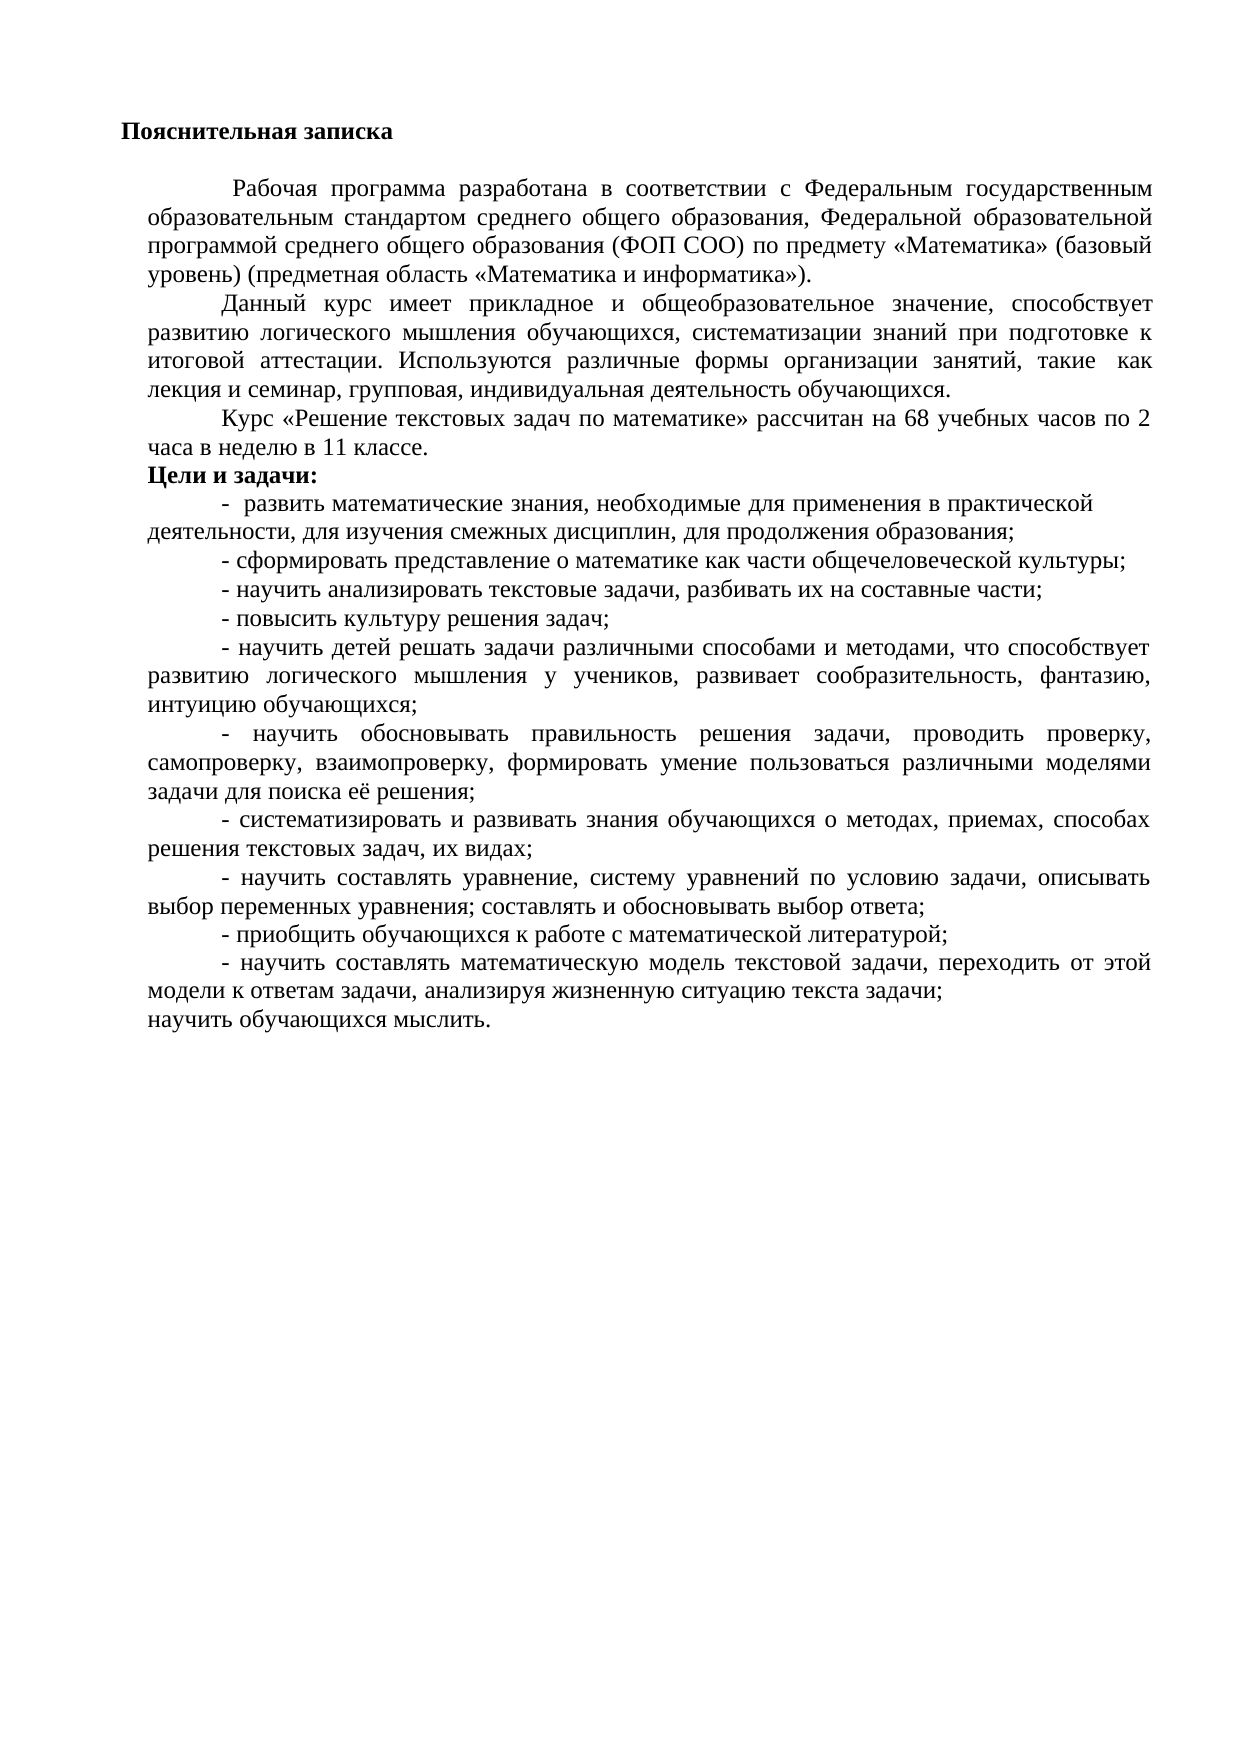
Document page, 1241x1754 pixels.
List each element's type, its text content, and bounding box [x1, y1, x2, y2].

list научить анализировать текстовые задачи, разбивать их на составные части; [221, 574, 1194, 603]
list научить составлять математическую модель текстовой задачи, переходить от этой модели к ответам задачи, анализируя жизненную ситуацию текста задачи; [147, 948, 1152, 1004]
list повысить культуру решения задач; [221, 603, 1194, 632]
list сформировать представление о математике как части общечеловеческой культуры; [221, 546, 1194, 574]
text Рабочая программа разработана в соответствии с Федеральным государственным образовательным стандартом среднего общего образования, Федеральной образовательной программой среднего общего образования (ФОП СОО) по предмету «Математика» (базовый уровень) (предметная область «Математика и информатика»). [147, 173, 1152, 288]
list научить составлять уравнение, систему уравнений по условию задачи, описывать выбор переменных уравнения; составлять и обосновывать выбор ответа; [147, 862, 1151, 919]
text научить обучающихся мыслить. [147, 1004, 1194, 1033]
list научить детей решать задачи различными способами и методами, что способствует развитию логического мышления у учеников, развивает сообразительность, фантазию, интуицию обучающихся; [147, 632, 1151, 718]
list научить обосновывать правильность решения задачи, проводить проверку, самопроверку, взаимопроверку, формировать умение пользоваться различными моделями задачи для поиска её решения; [147, 718, 1151, 804]
list развить математические знания, необходимые для применения в практической деятельности, для изучения смежных дисциплин, для продолжения образования; [147, 489, 1139, 545]
text Данный курс имеет прикладное и общеобразовательное значение, способствует развитию логического мышления обучающихся, систематизации знаний при подготовке к итоговой аттестации. Используются различные формы организации занятий, такие как лекция и семинар, групповая, индивидуальная деятельность обучающихся. [147, 288, 1153, 403]
subtitle Цели и задачи: [147, 460, 1194, 489]
list систематизировать и развивать знания обучающихся о методах, приемах, способах решения текстовых задач, их видах; [147, 804, 1151, 862]
text Курс «Решение текстовых задач по математике» рассчитан на 68 учебных часов по 2 часа в неделю в 11 классе. [147, 403, 1152, 460]
list приобщить обучающихся к работе с математической литературой; [221, 919, 1194, 948]
subtitle Пояснительная записка [121, 116, 1062, 144]
